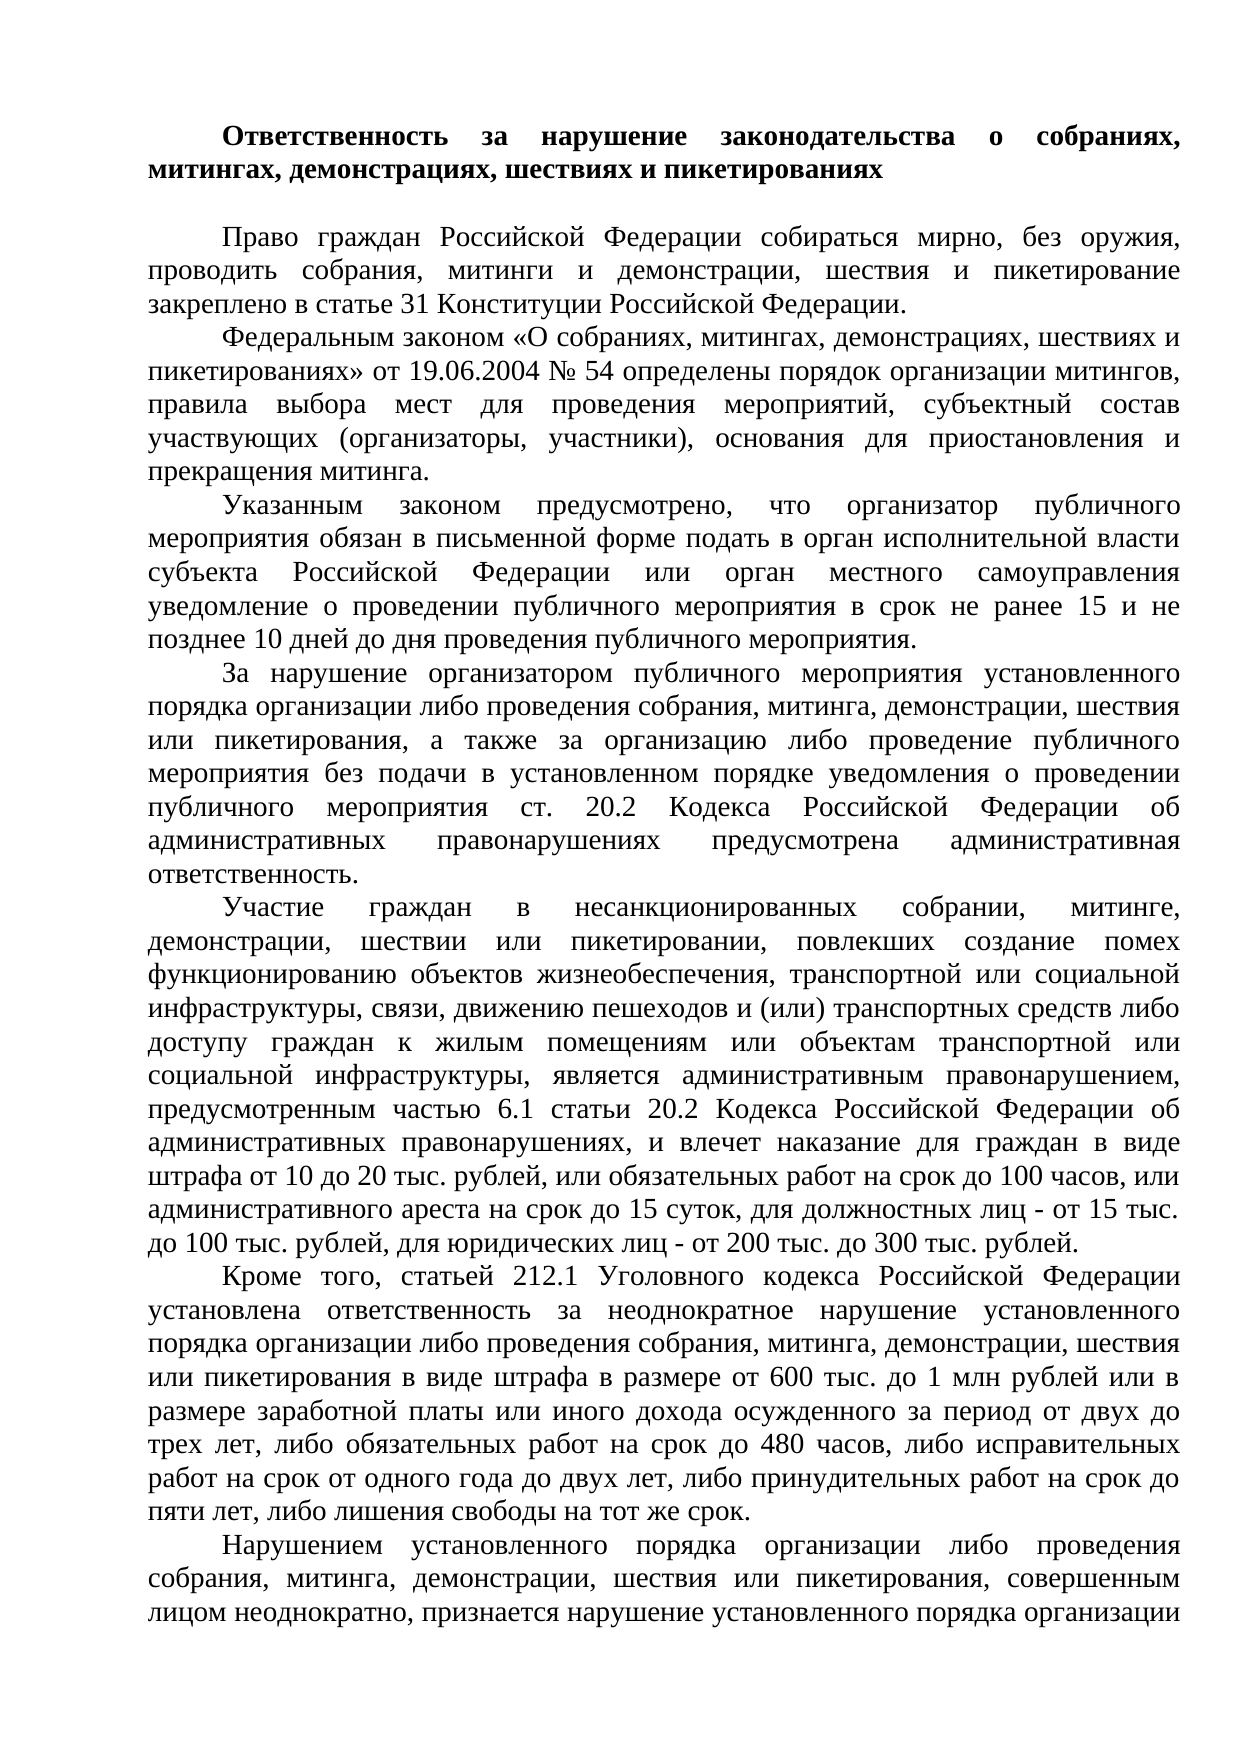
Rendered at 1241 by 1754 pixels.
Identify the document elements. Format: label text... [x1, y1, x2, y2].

text Кроме того, статьей 212.1 Уголовного кодекса Российской Федерации установлена ответственность за неоднократное нарушение установленного порядка организации либо проведения собрания, митинга, демонстрации, шествия или пикетирования в виде штрафа в размере от 600 тыс. до 1 млн рублей или в размере заработной платы или иного дохода осужденного за период от двух до трех лет, либо обязательных работ на срок до 480 часов, либо исправительных работ на срок от одного года до двух лет, либо принудительных работ на срок до пяти лет, либо лишения свободы на тот же срок. [148, 1258, 1181, 1527]
text Федеральным законом «О собраниях, митингах, демонстрациях, шествиях и пикетированиях» от 19.06.2004 № 54 определены порядок организации митингов, правила выбора мест для проведения мероприятий, субъектный состав участвующих (организаторы, участники), основания для приостановления и прекращения митинга. [148, 319, 1181, 487]
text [148, 1527, 1181, 1627]
text Ответственность за нарушение законодательства о собраниях, митингах, демонстрациях, шествиях и пикетированиях [148, 118, 1181, 185]
text Участие граждан в несанкционированных собрании, митинге, демонстрации, шествии или пикетировании, повлекших создание помех функционированию объектов жизнеобеспечения, транспортной или социальной инфраструктуры, связи, движению пешеходов и (или) транспортных средств либо доступу граждан к жилым помещениям или объектам транспортной или социальной инфраструктуры, является административным правонарушением, предусмотренным частью 6.1 статьи 20.2 Кодекса Российской Федерации об административных правонарушениях, и влечет наказание для граждан в виде штрафа от 10 до 20 тыс. рублей, или обязательных работ на срок до 100 часов, или административного ареста на срок до 15 суток, для должностных лиц - от 15 тыс. до 100 тыс. рублей, для юридических лиц - от 200 тыс. до 300 тыс. рублей. [148, 889, 1181, 1258]
text За нарушение организатором публичного мероприятия установленного порядка организации либо проведения собрания, митинга, демонстрации, шествия или пикетирования, а также за организацию либо проведение публичного мероприятия без подачи в установленном порядке уведомления о проведении публичного мероприятия ст. 20.2 Кодекса Российской Федерации об административных правонарушениях предусмотрена административная ответственность. [148, 655, 1181, 889]
text Указанным законом предусмотрено, что организатор публичного мероприятия обязан в письменной форме подать в орган исполнительной власти субъекта Российской Федерации или орган местного самоуправления уведомление о проведении публичного мероприятия в срок не ранее 15 и не позднее 10 дней до дня проведения публичного мероприятия. [148, 487, 1181, 655]
text Право граждан Российской Федерации собираться мирно, без оружия, проводить собрания, митинги и демонстрации, шествия и пикетирование закреплено в статье 31 Конституции Российской Федерации. [148, 219, 1181, 319]
